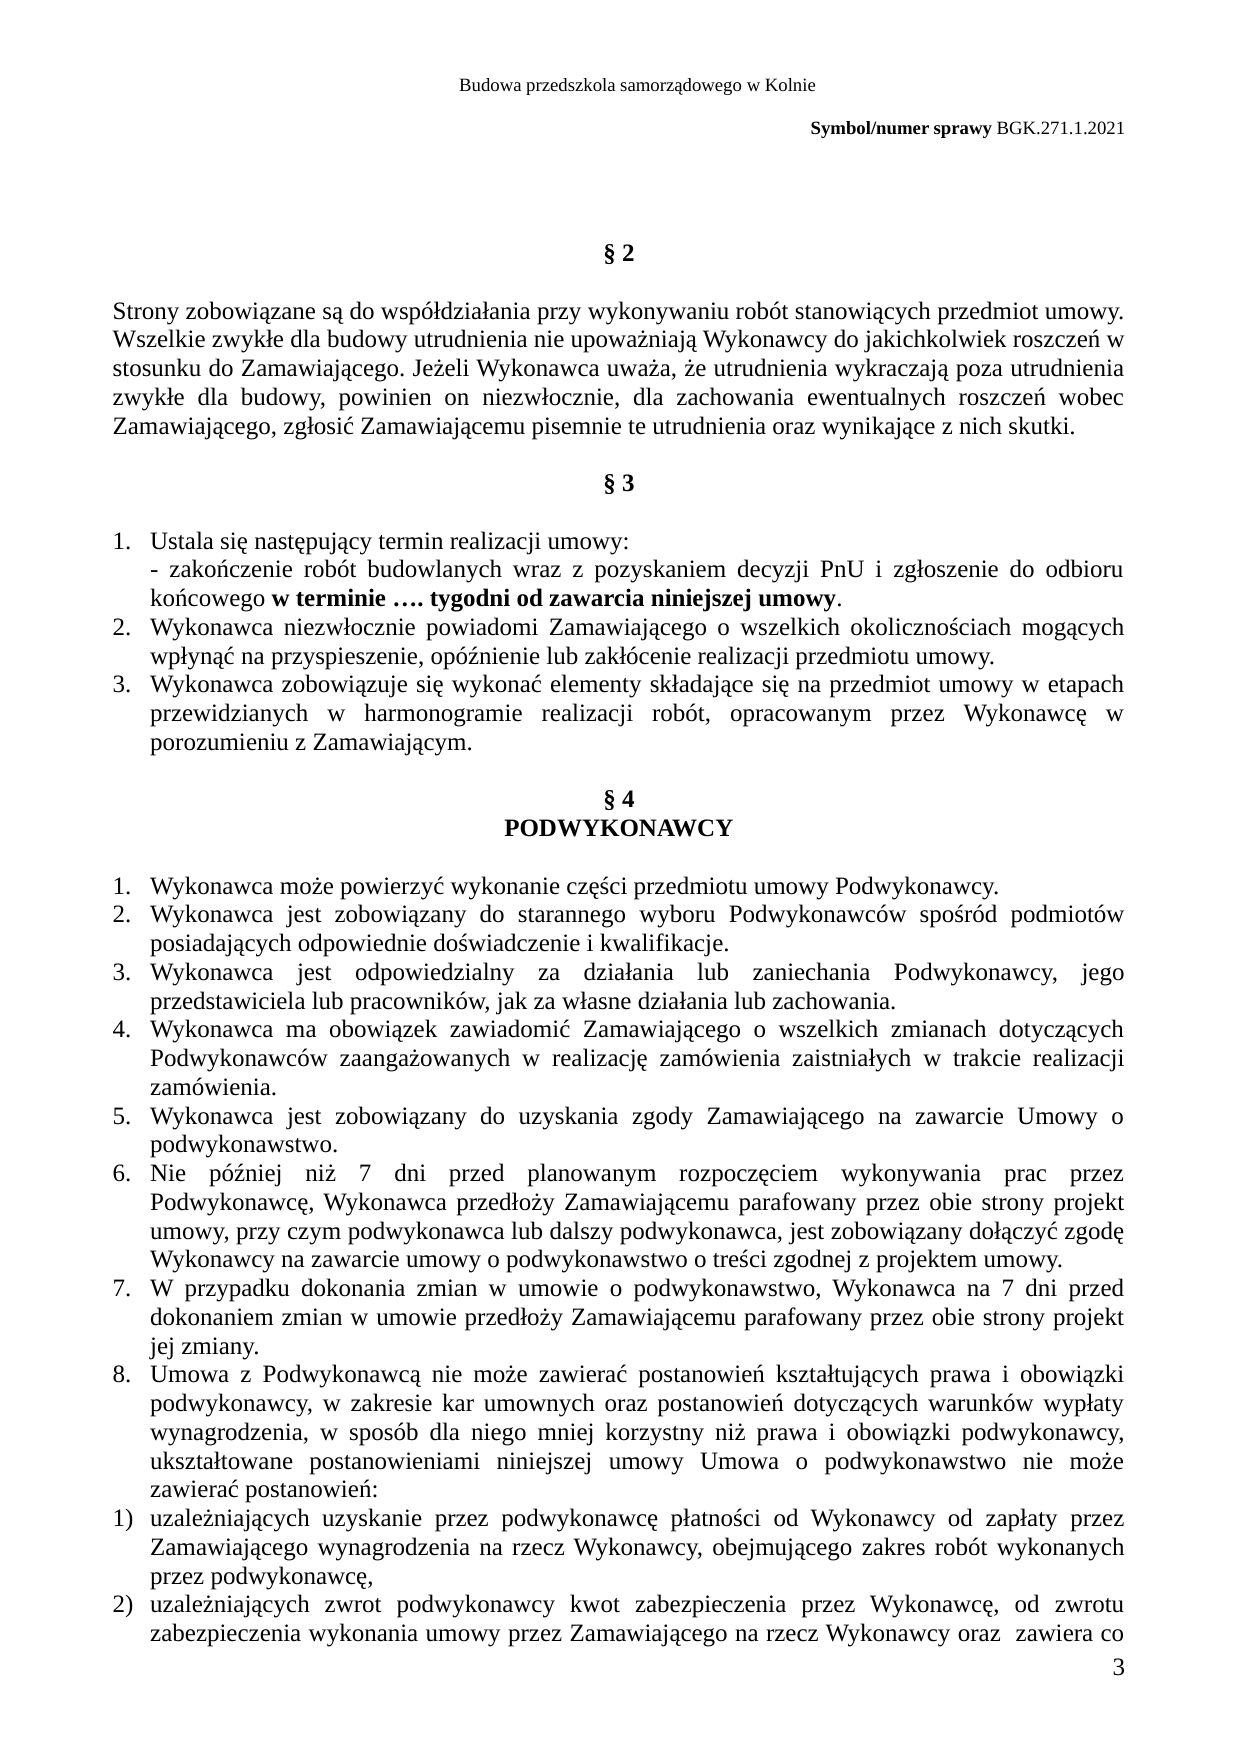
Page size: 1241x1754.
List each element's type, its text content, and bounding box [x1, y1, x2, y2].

text § 2 [112, 238, 1125, 267]
list Wykonawca niezwłocznie powiadomi Zamawiającego o wszelkich okolicznościach mogących wpłynąć na przyspieszenie, opóźnienie lub zakłócenie realizacji przedmiotu umowy. [112, 612, 1125, 669]
text - zakończenie robót budowlanych wraz z pozyskaniem decyzji PnU i zgłoszenie do odbioru końcowego w terminie …. tygodni od zawarcia niniejszej umowy. [150, 554, 1125, 612]
list Wykonawca jest zobowiązany do uzyskania zgody Zamawiającego na zawarcie Umowy o podwykonawstwo. [112, 1101, 1125, 1158]
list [112, 1589, 1125, 1647]
list Wykonawca jest odpowiedzialny za działania lub zaniechania Podwykonawcy, jego przedstawiciela lub pracowników, jak za własne działania lub zachowania. [112, 957, 1125, 1014]
list W przypadku dokonania zmian w umowie o podwykonawstwo, Wykonawca na 7 dni przed dokonaniem zmian w umowie przedłoży Zamawiającemu parafowany przez obie strony projekt jej zmiany. [112, 1273, 1125, 1359]
list uzależniających uzyskanie przez podwykonawcę płatności od Wykonawcy od zapłaty przez Zamawiającego wynagrodzenia na rzecz Wykonawcy, obejmującego zakres robót wykonanych przez podwykonawcę, [112, 1503, 1125, 1589]
list Wykonawca zobowiązuje się wykonać elementy składające się na przedmiot umowy w etapach przewidzianych w harmonogramie realizacji robót, opracowanym przez Wykonawcę w porozumieniu z Zamawiającym. [112, 669, 1125, 756]
list Wykonawca jest zobowiązany do starannego wyboru Podwykonawców spośród podmiotów posiadających odpowiednie doświadczenie i kwalifikacje. [112, 899, 1125, 957]
text § 4 [112, 784, 1125, 813]
list Nie później niż 7 dni przed planowanym rozpoczęciem wykonywania prac przez Podwykonawcę, Wykonawca przedłoży Zamawiającemu parafowany przez obie strony projekt umowy, przy czym podwykonawca lub dalszy podwykonawca, jest zobowiązany dołączyć zgodę Wykonawcy na zawarcie umowy o podwykonawstwo o treści zgodnej z projektem umowy. [112, 1158, 1125, 1273]
list Umowa z Podwykonawcą nie może zawierać postanowień kształtujących prawa i obowiązki podwykonawcy, w zakresie kar umownych oraz postanowień dotyczących warunków wypłaty wynagrodzenia, w sposób dla niego mniej korzystny niż prawa i obowiązki podwykonawcy, ukształtowane postanowieniami niniejszej umowy Umowa o podwykonawstwo nie może zawierać postanowień: [112, 1359, 1125, 1503]
text § 3 [112, 468, 1125, 497]
text PODWYKONAWCY [112, 813, 1125, 842]
list Wykonawca może powierzyć wykonanie części przedmiotu umowy Podwykonawcy. [112, 871, 1125, 899]
list Ustala się następujący termin realizacji umowy: [112, 526, 1125, 554]
text Strony zobowiązane są do współdziałania przy wykonywaniu robót stanowiących przedmiot umowy. Wszelkie zwykłe dla budowy utrudnienia nie upoważniają Wykonawcy do jakichkolwiek roszczeń w stosunku do Zamawiającego. Jeżeli Wykonawca uważa, że utrudnienia wykraczają poza utrudnienia zwykłe dla budowy, powinien on niezwłocznie, dla zachowania ewentualnych roszczeń wobec Zamawiającego, zgłosić Zamawiającemu pisemnie te utrudnienia oraz wynikające z nich skutki. [112, 296, 1125, 439]
list Wykonawca ma obowiązek zawiadomić Zamawiającego o wszelkich zmianach dotyczących Podwykonawców zaangażowanych w realizację zamówienia zaistniałych w trakcie realizacji zamówienia. [112, 1014, 1125, 1101]
